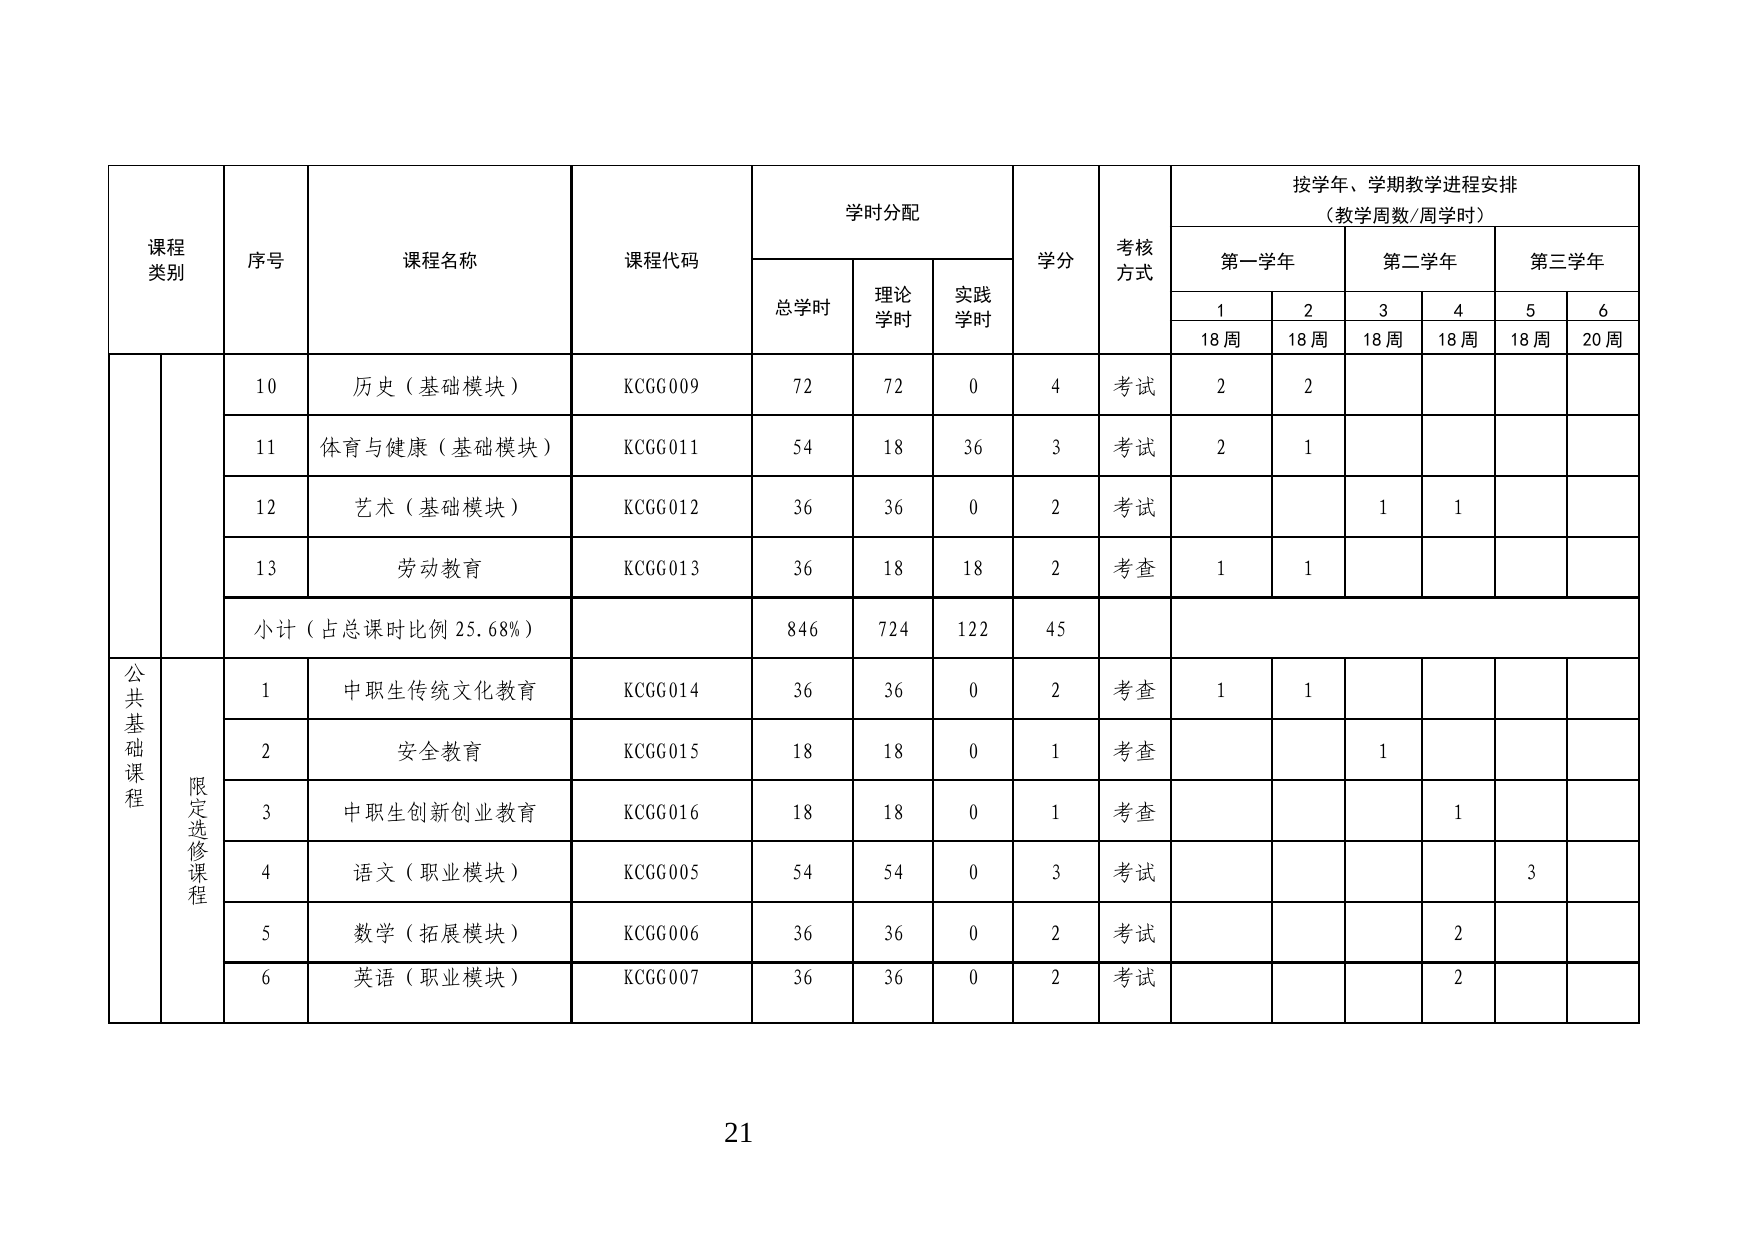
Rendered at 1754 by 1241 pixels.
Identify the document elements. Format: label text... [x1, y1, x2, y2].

table_cell 10 [225, 355, 307, 414]
table_cell 1 [1172, 538, 1271, 596]
table_cell [1568, 781, 1638, 840]
table_cell [1568, 416, 1638, 475]
table_cell [1496, 659, 1566, 718]
table_cell KCGG013 [573, 538, 751, 596]
table_cell 0 [934, 842, 1012, 901]
table_cell KCGG005 [573, 842, 751, 901]
table_cell 考试 [1100, 964, 1170, 1022]
table_cell 36 [854, 903, 932, 961]
table_cell 2 [1423, 903, 1494, 961]
table_cell [1346, 659, 1421, 718]
table_cell [1568, 842, 1638, 901]
table_cell 2 [1172, 416, 1271, 475]
table_header 课程 类别 [109, 166, 223, 353]
table_cell [1496, 781, 1566, 840]
table_cell 0 [934, 964, 1012, 1022]
table_cell 0 [934, 477, 1012, 536]
table_cell 2 [1014, 477, 1098, 536]
table_cell 考查 [1100, 659, 1170, 718]
table_cell 18 [934, 538, 1012, 596]
table_cell [1423, 538, 1494, 596]
table_cell [1568, 720, 1638, 779]
table_cell 18 [854, 781, 932, 840]
table_cell 20周 [1568, 321, 1638, 353]
table_cell 54 [854, 842, 932, 901]
table_cell 18周 [1172, 321, 1271, 353]
table_cell 考试 [1100, 903, 1170, 961]
table_cell [1100, 599, 1170, 657]
table_cell [1273, 720, 1344, 779]
table_cell 4 [1423, 292, 1494, 319]
table_cell 考试 [1100, 842, 1170, 901]
table_cell 36 [934, 416, 1012, 475]
table_cell [1172, 599, 1638, 657]
table_cell 2 [1014, 903, 1098, 961]
table_cell [1496, 964, 1566, 1022]
table_cell KCGG015 [573, 720, 751, 779]
table_cell 考查 [1100, 720, 1170, 779]
table_cell 18 [753, 720, 852, 779]
table_cell 4 [225, 842, 307, 901]
table_header 考核 方式 [1100, 166, 1170, 353]
table_cell 36 [753, 903, 852, 961]
table_cell 36 [753, 477, 852, 536]
table_cell [1346, 903, 1421, 961]
table_cell 18周 [1496, 321, 1566, 353]
table_cell 中职生传统文化教育 [309, 659, 570, 718]
table_cell 小计（占总课时比例25.68%） [225, 599, 570, 657]
table_cell 36 [753, 538, 852, 596]
table_cell 1 [1014, 720, 1098, 779]
table_cell KCGG006 [573, 903, 751, 961]
table_cell [1423, 842, 1494, 901]
table_cell 2 [1014, 659, 1098, 718]
table_cell 2 [1014, 538, 1098, 596]
table_cell 54 [753, 842, 852, 901]
table_cell KCGG011 [573, 416, 751, 475]
table_cell 数学（拓展模块） [309, 903, 570, 961]
table_cell [1346, 416, 1421, 475]
table_cell 45 [1014, 599, 1098, 657]
table_cell 1 [1172, 659, 1271, 718]
table_cell 724 [854, 599, 932, 657]
table_cell 公共基础课程 [110, 659, 160, 1022]
table_cell [1423, 659, 1494, 718]
table_cell 1 [1346, 720, 1421, 779]
table_cell 理论 学时 [854, 260, 932, 353]
table_header 按学年、学期教学进程安排 （教学周数/周学时） [1172, 166, 1638, 226]
table_cell [573, 599, 751, 657]
table_cell 72 [753, 355, 852, 414]
table_cell [1423, 416, 1494, 475]
table_cell [1496, 416, 1566, 475]
table_cell [1568, 538, 1638, 596]
table_cell 122 [934, 599, 1012, 657]
table_cell 安全教育 [309, 720, 570, 779]
table_cell KCGG009 [573, 355, 751, 414]
table_cell 考试 [1100, 477, 1170, 536]
table_cell [1172, 720, 1271, 779]
table_cell 历史（基础模块） [309, 355, 570, 414]
table_cell 1 [1423, 781, 1494, 840]
table_cell 5 [1496, 292, 1566, 319]
table_cell [1496, 538, 1566, 596]
table_cell 1 [1014, 781, 1098, 840]
table_cell 3 [1496, 842, 1566, 901]
table_cell 3 [1346, 292, 1421, 319]
table_cell [1273, 842, 1344, 901]
table_cell [1172, 903, 1271, 961]
table_cell [1496, 355, 1566, 414]
table_cell 13 [225, 538, 307, 596]
table_cell 1 [1172, 292, 1271, 319]
table_header 学分 [1014, 166, 1098, 353]
table_cell 第二学年 [1346, 227, 1494, 291]
table_cell 1 [1273, 538, 1344, 596]
table_cell KCGG007 [573, 964, 751, 1022]
table_cell 12 [225, 477, 307, 536]
table_cell 36 [854, 659, 932, 718]
table_cell [1568, 355, 1638, 414]
table_cell 考试 [1100, 416, 1170, 475]
table_cell 4 [1014, 355, 1098, 414]
table_cell 体育与健康（基础模块） [309, 416, 570, 475]
table_cell 18 [854, 416, 932, 475]
table_header 序号 [225, 166, 307, 353]
table_cell 18 [753, 781, 852, 840]
table_cell 2 [1172, 355, 1271, 414]
table_cell [1273, 903, 1344, 961]
table_cell 0 [934, 903, 1012, 961]
table_cell 11 [225, 416, 307, 475]
table_cell [1346, 538, 1421, 596]
table_cell 54 [753, 416, 852, 475]
table_cell 0 [934, 659, 1012, 718]
table_cell 0 [934, 720, 1012, 779]
table_cell [1346, 964, 1421, 1022]
table_cell [1423, 355, 1494, 414]
table_cell 2 [1014, 964, 1098, 1022]
table_cell [1568, 903, 1638, 961]
table_cell 2 [1423, 964, 1494, 1022]
table_cell [1172, 477, 1271, 536]
table_cell 3 [1014, 416, 1098, 475]
table_cell 18 [854, 720, 932, 779]
table_cell 846 [753, 599, 852, 657]
table_cell [1496, 720, 1566, 779]
table_cell [1496, 903, 1566, 961]
table_cell 2 [1273, 292, 1344, 319]
table_header 课程代码 [573, 166, 751, 353]
table_cell 6 [225, 964, 307, 1022]
table_cell 18 [854, 538, 932, 596]
table_cell [1496, 477, 1566, 536]
table_cell 第三学年 [1496, 227, 1638, 291]
table_header 课程名称 [309, 166, 570, 353]
table_header 学时分配 [753, 166, 1012, 258]
table_cell [1346, 355, 1421, 414]
table_cell 实践 学时 [934, 260, 1012, 353]
table_cell [1172, 781, 1271, 840]
table_cell [1346, 842, 1421, 901]
table_cell 1 [1346, 477, 1421, 536]
table_cell 1 [1273, 416, 1344, 475]
table_cell 36 [753, 659, 852, 718]
table_cell [1423, 720, 1494, 779]
table_cell 18周 [1346, 321, 1421, 353]
table_cell 2 [225, 720, 307, 779]
table_cell 0 [934, 781, 1012, 840]
table_cell [1568, 659, 1638, 718]
table_cell 72 [854, 355, 932, 414]
table_cell 1 [225, 659, 307, 718]
table_cell KCGG016 [573, 781, 751, 840]
table_cell 考查 [1100, 538, 1170, 596]
table_cell 第一学年 [1172, 227, 1344, 291]
table_cell 36 [854, 477, 932, 536]
table_cell [1568, 477, 1638, 536]
table_cell 3 [1014, 842, 1098, 901]
table_cell 总学时 [753, 260, 852, 353]
table_cell 36 [753, 964, 852, 1022]
table_cell 考查 [1100, 781, 1170, 840]
table_cell 2 [1273, 355, 1344, 414]
table_cell [1568, 964, 1638, 1022]
table_cell KCGG014 [573, 659, 751, 718]
table_cell 中职生创新创业教育 [309, 781, 570, 840]
table_cell [1273, 964, 1344, 1022]
table_cell 3 [225, 781, 307, 840]
table_cell 英语（职业模块） [309, 964, 570, 1022]
table_cell 1 [1273, 659, 1344, 718]
table_cell 1 [1423, 477, 1494, 536]
table_cell 语文（职业模块） [309, 842, 570, 901]
table_cell 5 [225, 903, 307, 961]
table_cell [1172, 842, 1271, 901]
table_cell KCGG012 [573, 477, 751, 536]
table_cell [1172, 964, 1271, 1022]
table_cell 0 [934, 355, 1012, 414]
table_cell [1346, 781, 1421, 840]
table_cell 18周 [1273, 321, 1344, 353]
table_cell 劳动教育 [309, 538, 570, 596]
table_cell 18周 [1423, 321, 1494, 353]
table_cell 艺术（基础模块） [309, 477, 570, 536]
table_cell 考试 [1100, 355, 1170, 414]
table_cell [1273, 781, 1344, 840]
table_cell 限定选修课程 [162, 659, 223, 1022]
table_cell 36 [854, 964, 932, 1022]
table_cell [1273, 477, 1344, 536]
table_cell 6 [1568, 292, 1638, 319]
